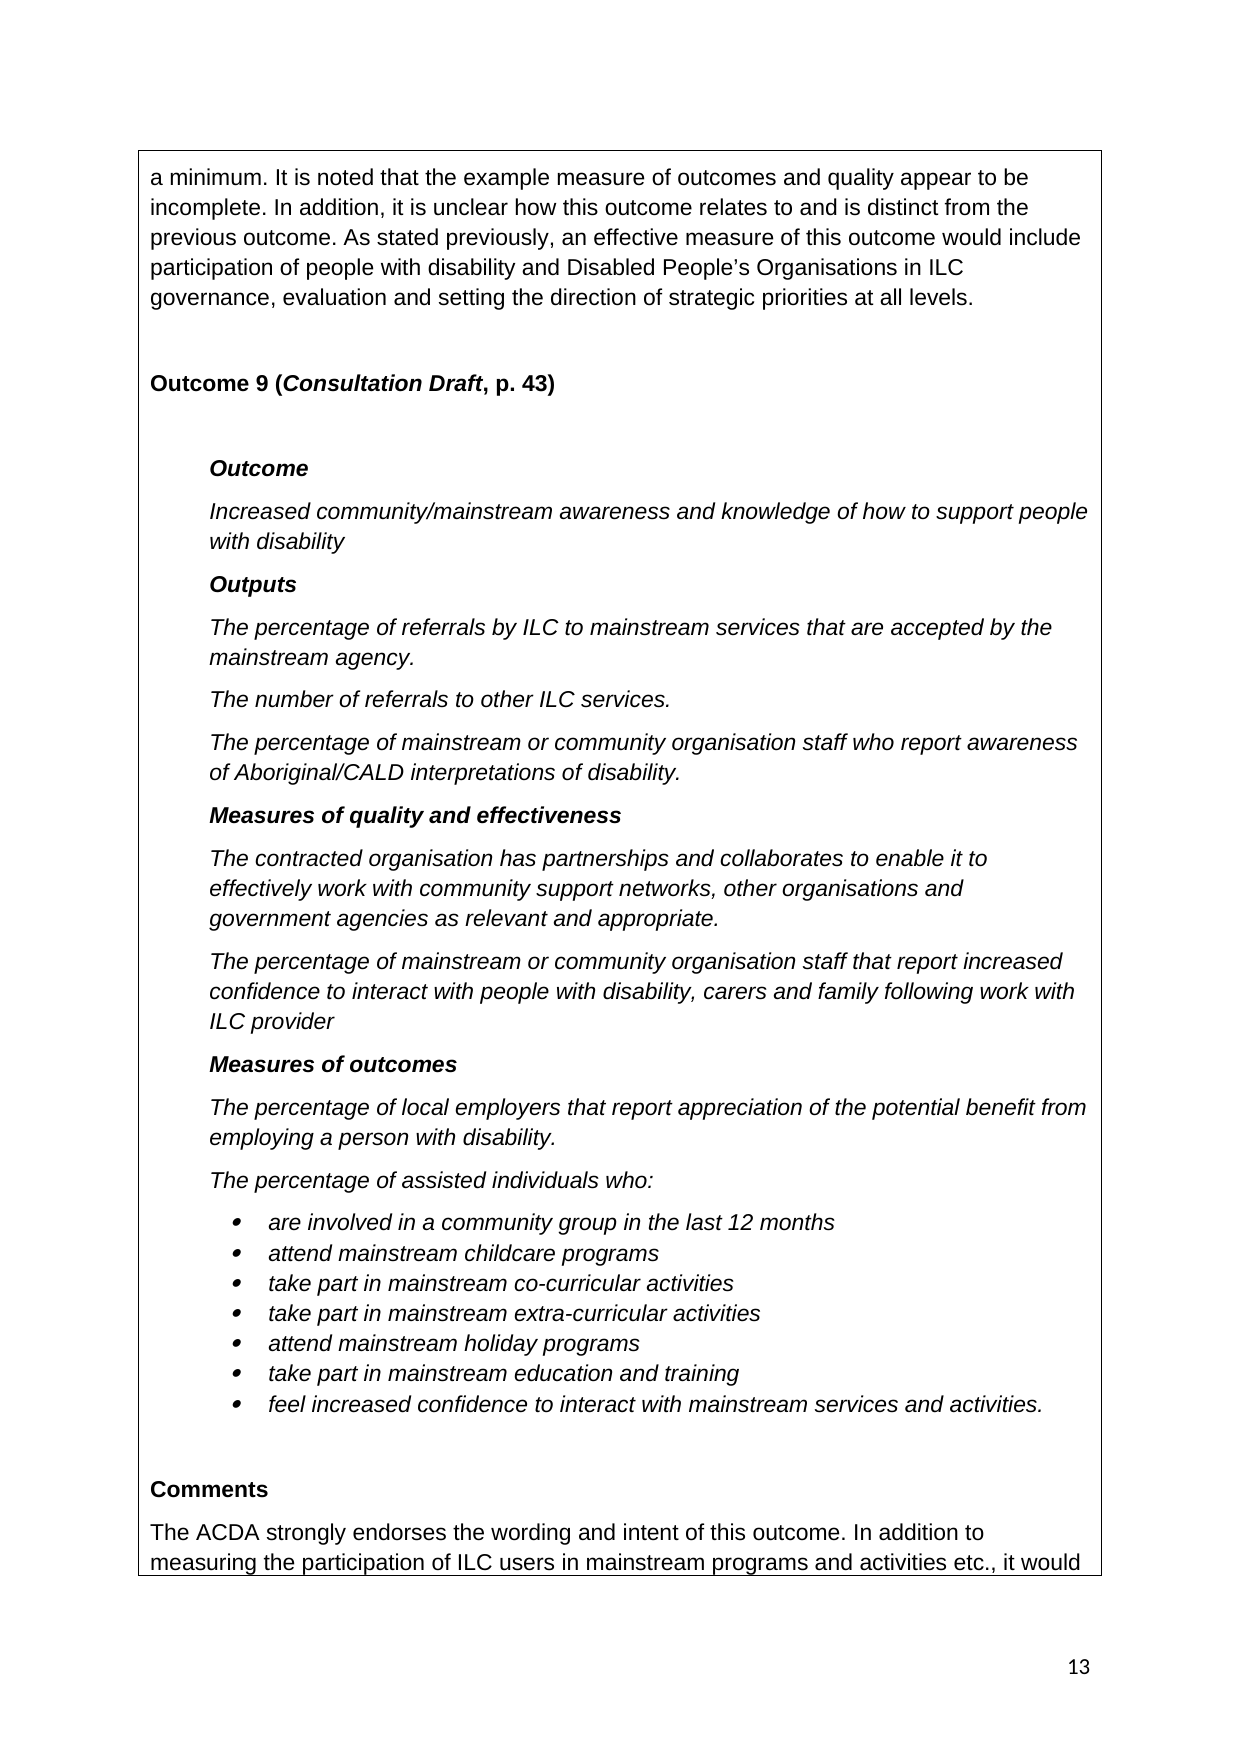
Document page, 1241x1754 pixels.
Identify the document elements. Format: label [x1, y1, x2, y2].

table_cell [139, 151, 1101, 1575]
